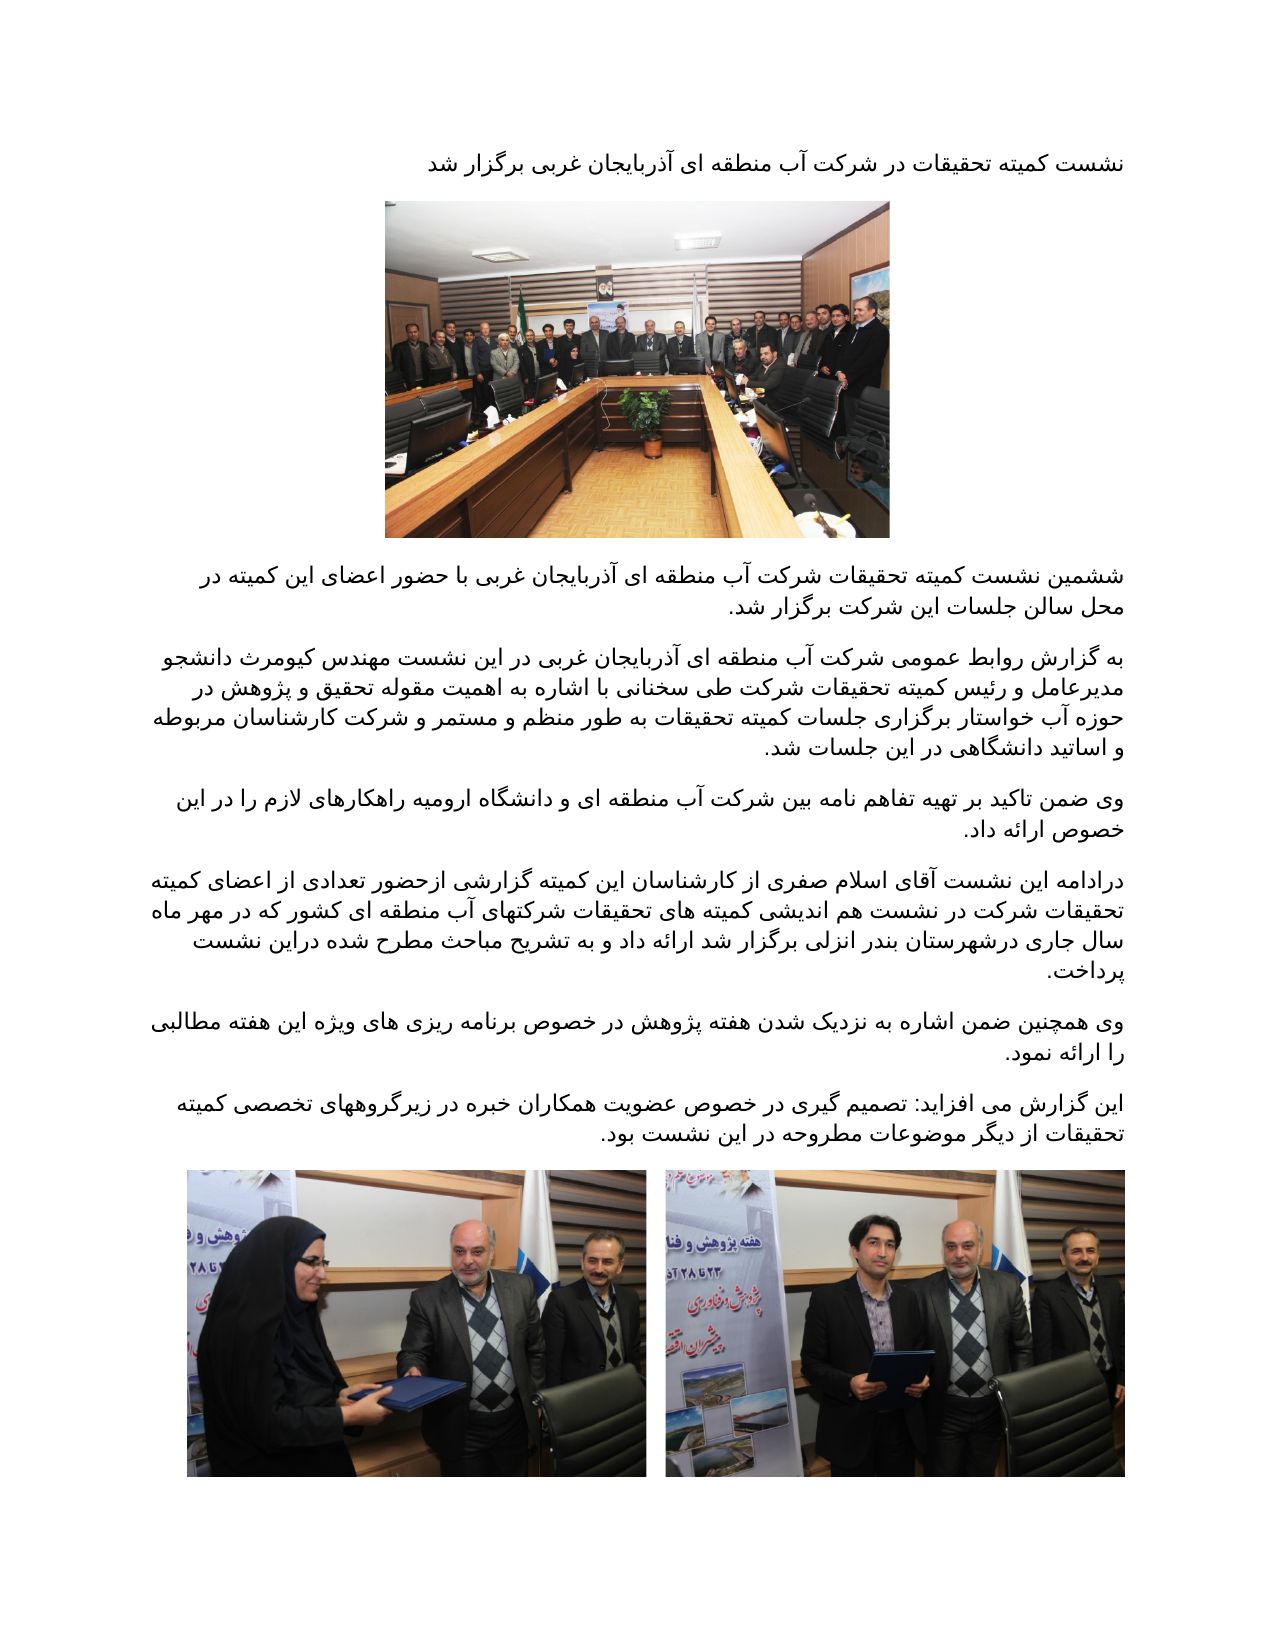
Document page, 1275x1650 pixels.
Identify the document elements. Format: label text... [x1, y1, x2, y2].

picture [665, 1170, 1125, 1477]
picture [385, 201, 890, 538]
text وی ضمن تاکید بر تهیه تفاهم نامه بین شرکت آب منطقه ای و دانشگاه ارومیه راهکارهای لازم را در این خصوص ارائه داد. [150, 785, 1125, 842]
text نشست کمیته تحقیقات در شرکت آب منطقه ای آذربایجان غربی برگزار شد [150, 150, 1125, 176]
text درادامه این نشست آقای اسلام صفری از کارشناسان این کمیته گزارشی ازحضور تعدادی از اعضای کمیته تحقیقات شرکت در نشست هم اندیشی کمیته های تحقیقات شرکتهای آب منطقه ای کشور که در مهر ماه سال جاری درشهرستان بندر انزلی برگزار شد ارائه داد و به تشریح مباحث مطرح شده دراین نشست پرداخت. [150, 867, 1125, 984]
text ششمین نشست کمیته تحقیقات شرکت آب منطقه ای آذربایجان غربی با حضور اعضای این کمیته در محل سالن جلسات این شرکت برگزار شد. [150, 562, 1125, 619]
text وی همچنین ضمن اشاره به نزدیک شدن هفته پژوهش در خصوص برنامه ریزی های ویژه این هفته مطالبی را ارائه نمود. [150, 1008, 1125, 1065]
text این گزارش می افزاید: تصمیم گیری در خصوص عضویت همکاران خبره در زیرگروههای تخصصی کمیته تحقیقات از دیگر موضوعات مطروحه در این نشست بود. [150, 1089, 1125, 1146]
picture [187, 1170, 647, 1477]
text به گزارش روابط عمومی شرکت آب منطقه ای آذربایجان غربی در این نشست مهندس کیومرث دانشجو مدیرعامل و رئیس کمیته تحقیقات شرکت طی سخنانی با اشاره به اهمیت مقوله تحقیق و پژوهش در حوزه آب خواستار برگزاری جلسات کمیته تحقیقات به طور منظم و مستمر و شرکت کارشناسان مربوطه و اساتید دانشگاهی در این جلسات شد. [150, 644, 1125, 761]
